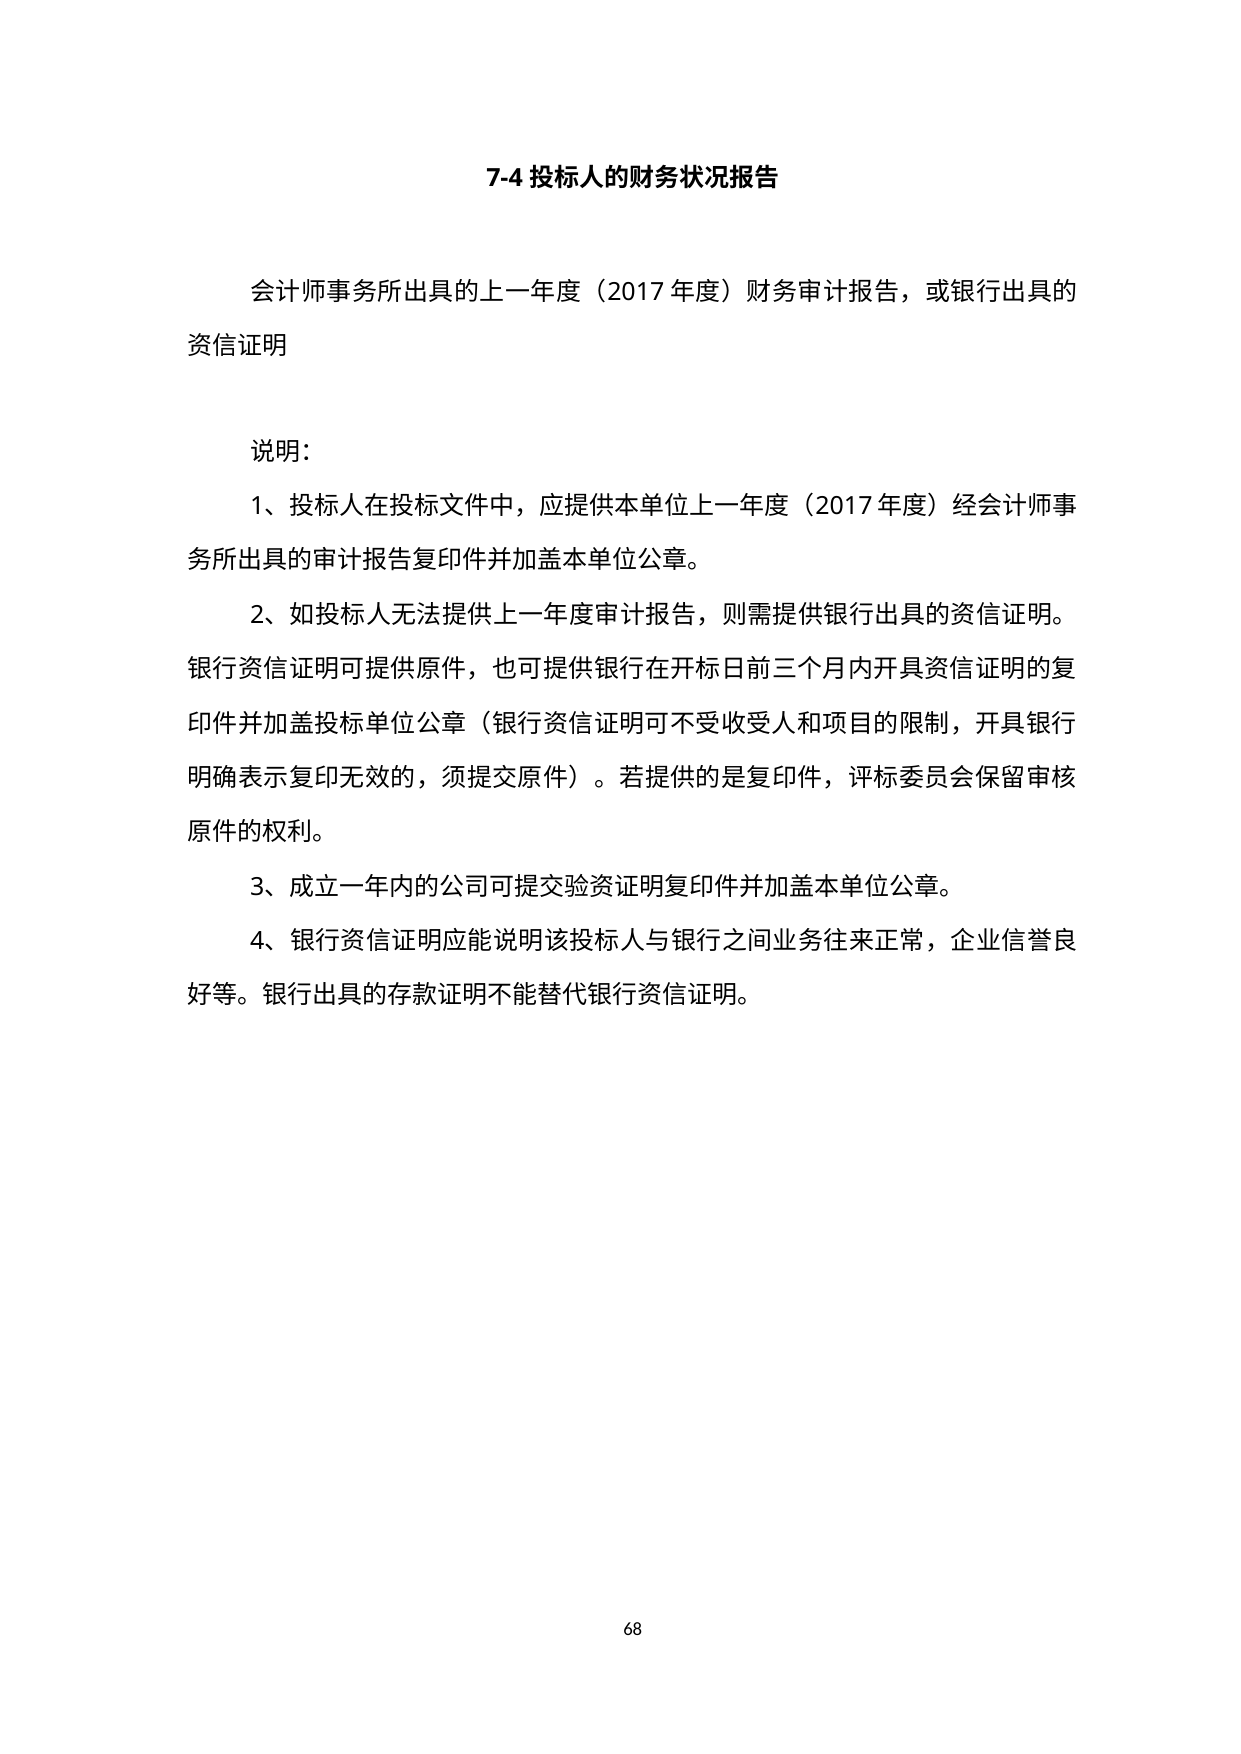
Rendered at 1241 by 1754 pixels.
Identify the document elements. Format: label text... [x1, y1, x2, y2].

text 3、成立一年内的公司可提交验资证明复印件并加盖本单位公章。 [187, 866, 1078, 902]
text 说明： [187, 431, 1078, 467]
text 1、投标人在投标文件中，应提供本单位上一年度（2017年度）经会计师事务所出具的审计报告复印件并加盖本单位公章。 [187, 486, 1078, 576]
text 4、银行资信证明应能说明该投标人与银行之间业务往来正常，企业信誉良好等。银行出具的存款证明不能替代银行资信证明。 [187, 921, 1078, 1011]
text 2、如投标人无法提供上一年度审计报告，则需提供银行出具的资信证明。银行资信证明可提供原件，也可提供银行在开标日前三个月内开具资信证明的复印件并加盖投标单位公章（银行资信证明可不受收受人和项目的限制，开具银行明确表示复印无效的，须提交原件）。若提供的是复印件，评标委员会保留审核原件的权利。 [187, 594, 1078, 848]
text 会计师事务所出具的上一年度（2017年度）财务审计报告，或银行出具的资信证明 [187, 271, 1078, 362]
subtitle 7-4 投标人的财务状况报告 [187, 157, 1078, 193]
